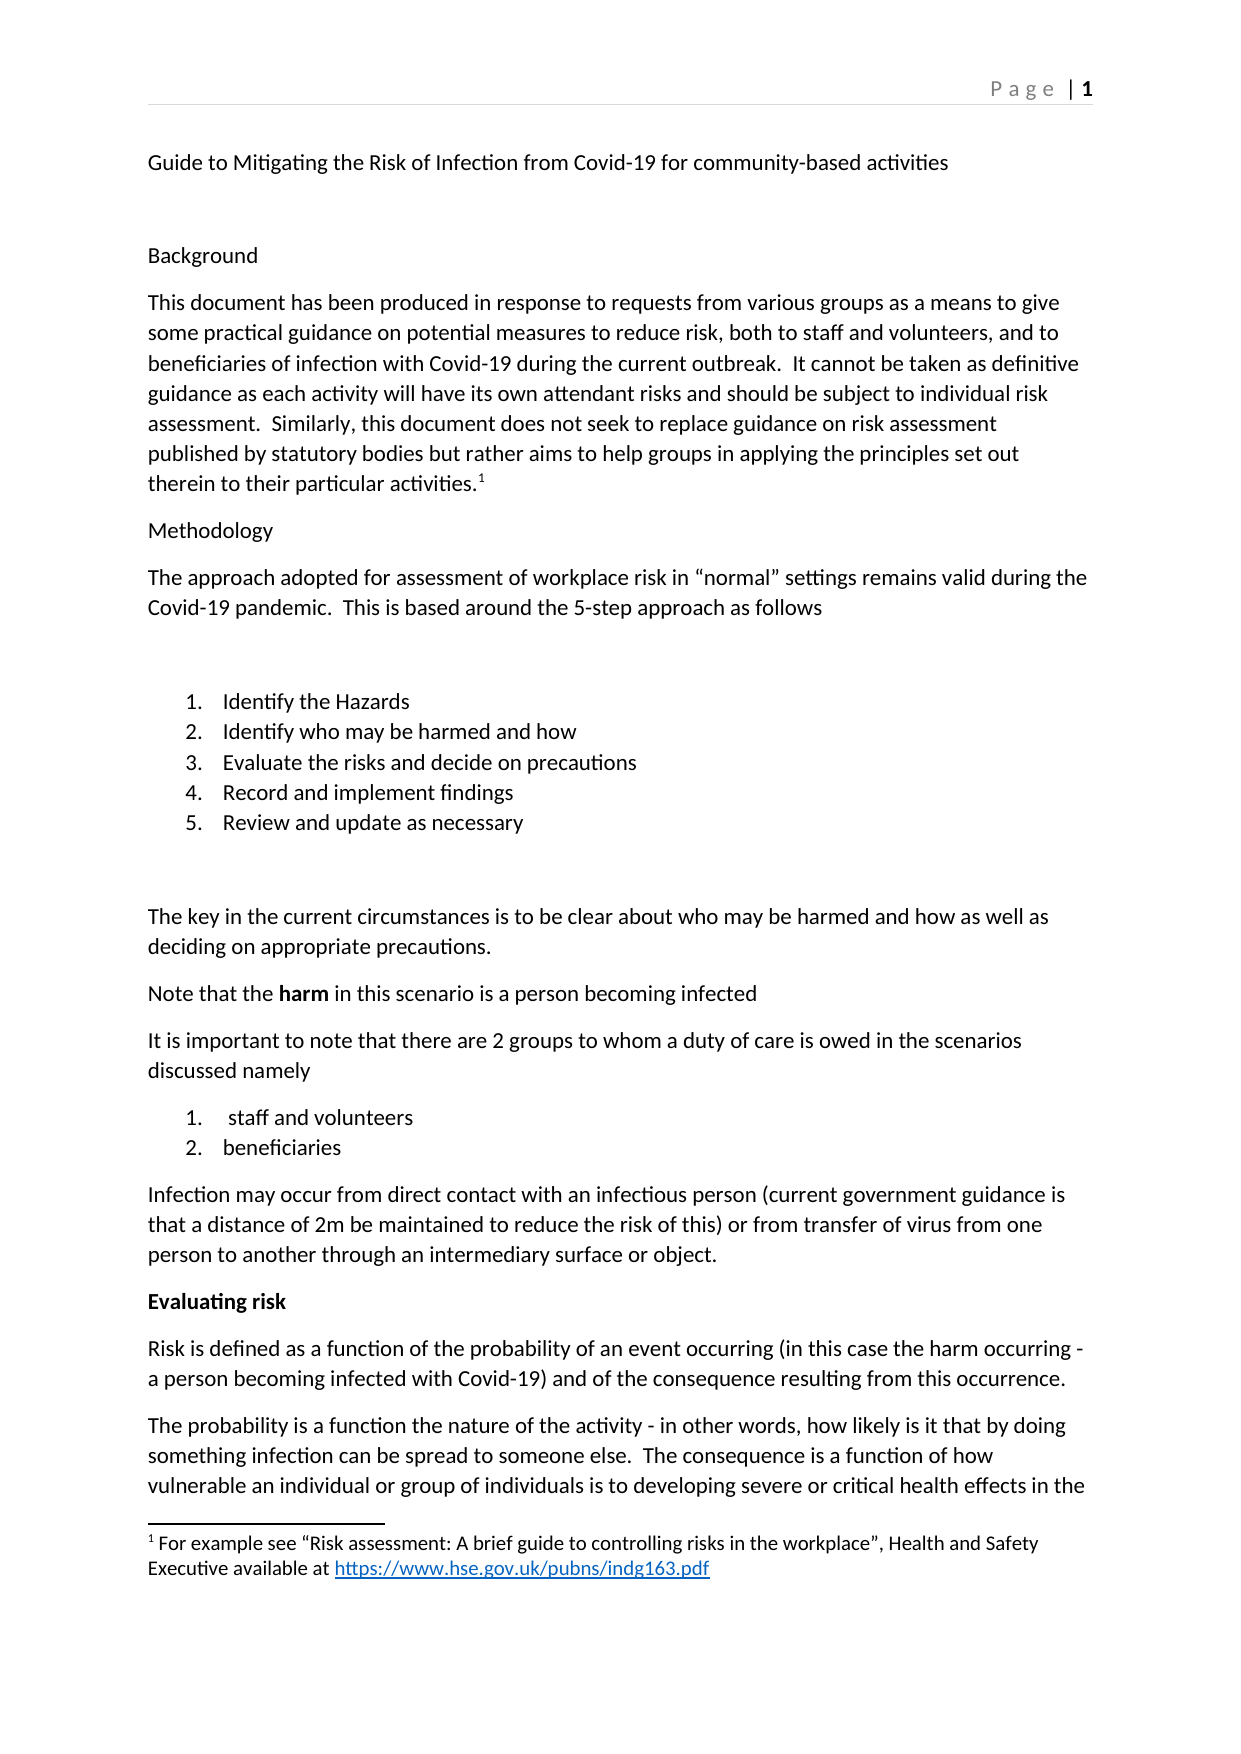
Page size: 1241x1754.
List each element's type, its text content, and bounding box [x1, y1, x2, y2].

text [148, 1411, 1093, 1499]
list Identify the Hazards [185, 687, 1093, 715]
text Background [148, 241, 1093, 269]
list staff and volunteers [185, 1103, 1093, 1131]
list Record and implement findings [185, 778, 1093, 806]
text The key in the current circumstances is to be clear about who may be harmed and how as well as deciding on appropriate precautions. [148, 902, 1093, 960]
text Evaluating risk [148, 1287, 1093, 1315]
text Methodology [148, 516, 1093, 544]
text The approach adopted for assessment of workplace risk in “normal” settings remains valid during the Covid-19 pandemic. This is based around the 5-step approach as follows [148, 563, 1093, 621]
text Risk is defined as a function of the probability of an event occurring (in this case the harm occurring - a person becoming infected with Covid-19) and of the consequence resulting from this occurrence. [148, 1334, 1093, 1392]
text Note that the harm in this scenario is a person becoming infected [148, 979, 1093, 1007]
text Guide to Mitigating the Risk of Infection from Covid-19 for community-based activities [148, 148, 1093, 176]
list beneficiaries [185, 1133, 1093, 1161]
list Evaluate the risks and decide on precautions [185, 748, 1093, 776]
list Identify who may be harmed and how [185, 717, 1093, 745]
text It is important to note that there are 2 groups to whom a duty of care is owed in the scenarios discussed namely [148, 1026, 1093, 1084]
list Review and update as necessary [185, 808, 1093, 836]
text This document has been produced in response to requests from various groups as a means to give some practical guidance on potential measures to reduce risk, both to staff and volunteers, and to beneficiaries of infection with Covid-19 during the current outbreak. It cannot be taken as definitive guidance as each activity will have its own attendant risks and should be subject to individual risk assessment. Similarly, this document does not seek to replace guidance on risk assessment published by statutory bodies but rather aims to help groups in applying the principles set out therein to their particular activities. [148, 288, 1093, 497]
text Infection may occur from direct contact with an infectious person (current government guidance is that a distance of 2m be maintained to reduce the risk of this) or from transfer of virus from one person to another through an intermediary surface or object. [148, 1180, 1093, 1268]
